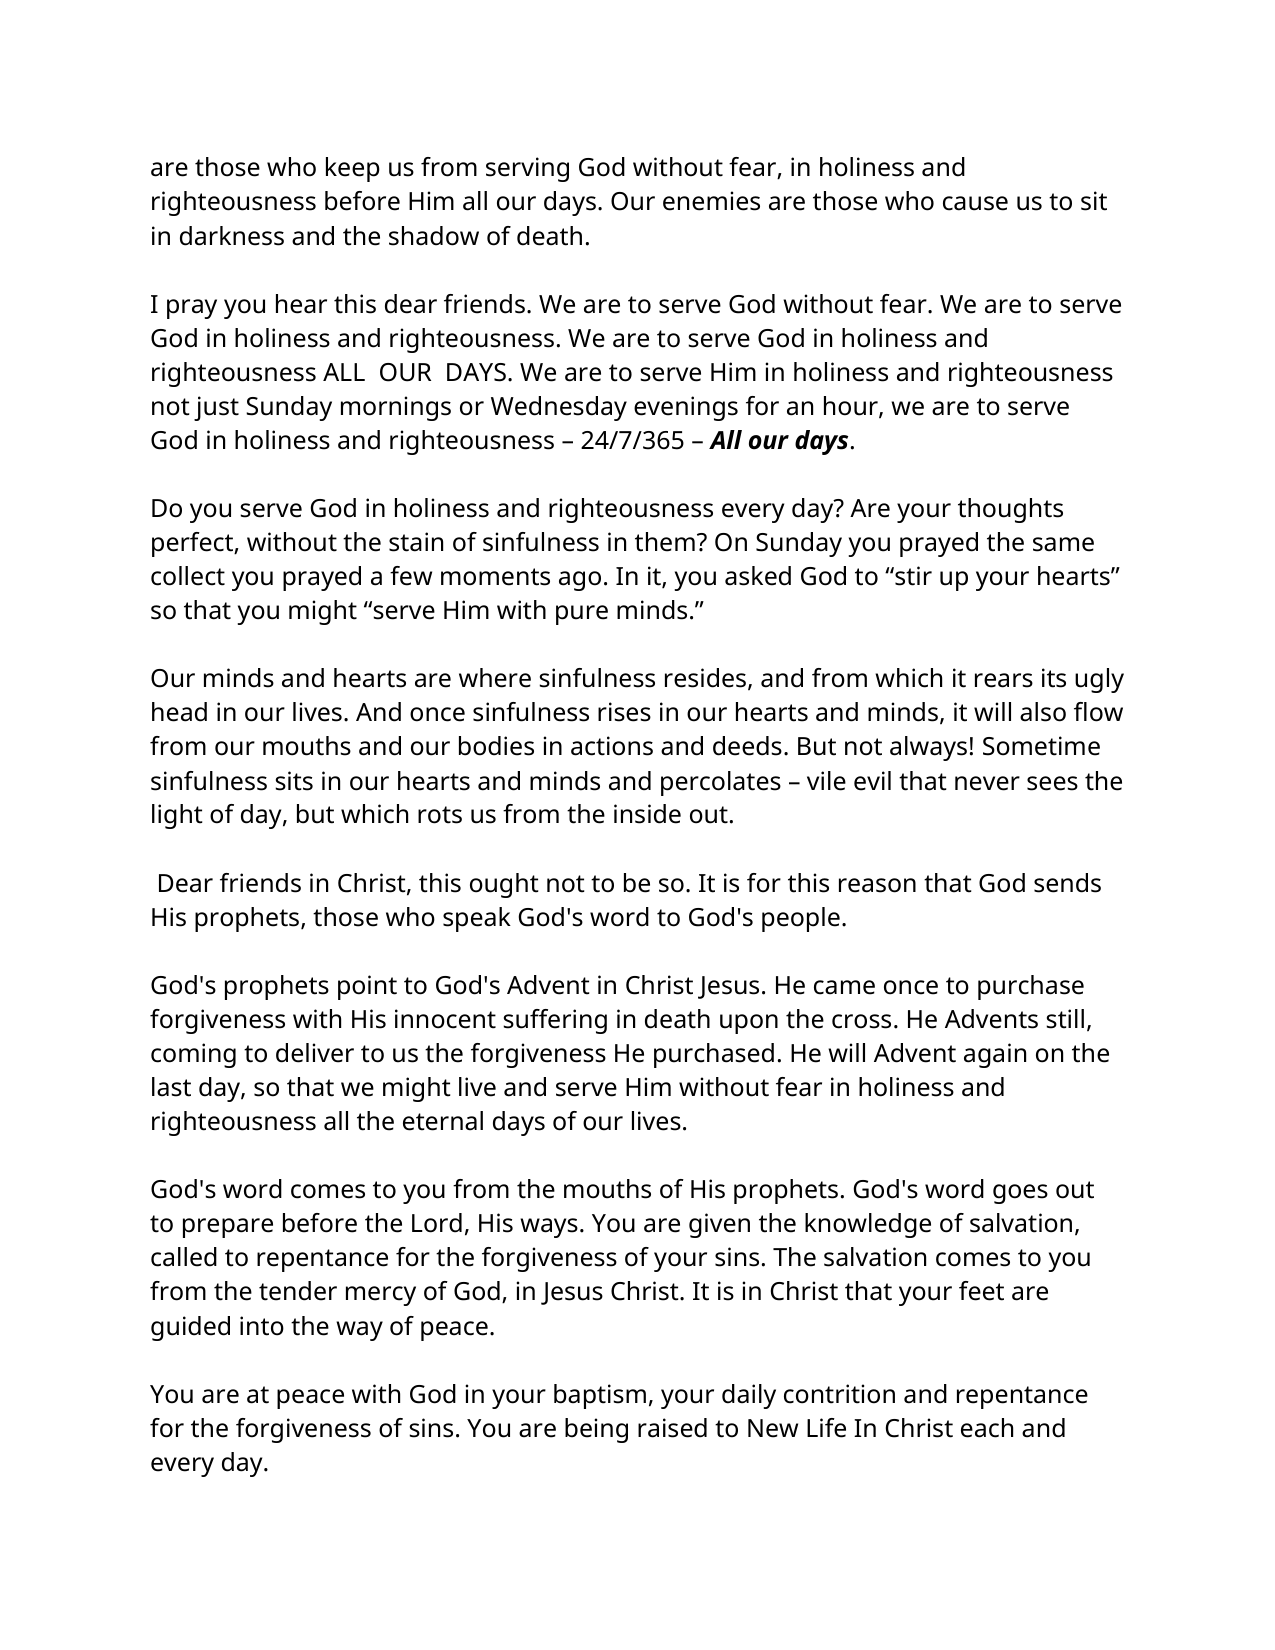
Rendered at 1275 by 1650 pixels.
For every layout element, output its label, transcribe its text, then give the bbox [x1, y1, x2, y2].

text Dear friends in Christ, this ought not to be so. It is for this reason that God sends His prophets, those who speak God's word to God's people. [150, 865, 1125, 933]
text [150, 150, 1125, 252]
text Do you serve God in holiness and righteousness every day? Are your thoughts perfect, without the stain of sinfulness in them? On Sunday you prayed the same collect you prayed a few moments ago. In it, you asked God to “stir up your hearts” so that you might “serve Him with pure minds.” [150, 491, 1125, 627]
text I pray you hear this dear friends. We are to serve God without fear. We are to serve God in holiness and righteousness. We are to serve God in holiness and righteousness ALL OUR DAYS. We are to serve Him in holiness and righteousness not just Sunday mornings or Wednesday evenings for an hour, we are to serve God in holiness and righteousness – 24/7/365 – All our days. [150, 286, 1125, 457]
text God's word comes to you from the mouths of His prophets. God's word goes out to prepare before the Lord, His ways. You are given the knowledge of salvation, called to repentance for the forgiveness of your sins. The salvation comes to you from the tender mercy of God, in Jesus Christ. It is in Christ that your feet are guided into the way of peace. [150, 1172, 1125, 1342]
text You are at peace with God in your baptism, your daily contrition and repentance for the forgiveness of sins. You are being raised to New Life In Christ each and every day. [150, 1376, 1125, 1478]
text Our minds and hearts are where sinfulness resides, and from which it rears its ugly head in our lives. And once sinfulness rises in our hearts and minds, it will also flow from our mouths and our bodies in actions and deeds. But not always! Sometime sinfulness sits in our hearts and minds and percolates – vile evil that never sees the light of day, but which rots us from the inside out. [150, 661, 1125, 831]
text God's prophets point to God's Advent in Christ Jesus. He came once to purchase forgiveness with His innocent suffering in death upon the cross. He Advents still, coming to deliver to us the forgiveness He purchased. He will Advent again on the last day, so that we might live and serve Him without fear in holiness and righteousness all the eternal days of our lives. [150, 967, 1125, 1138]
